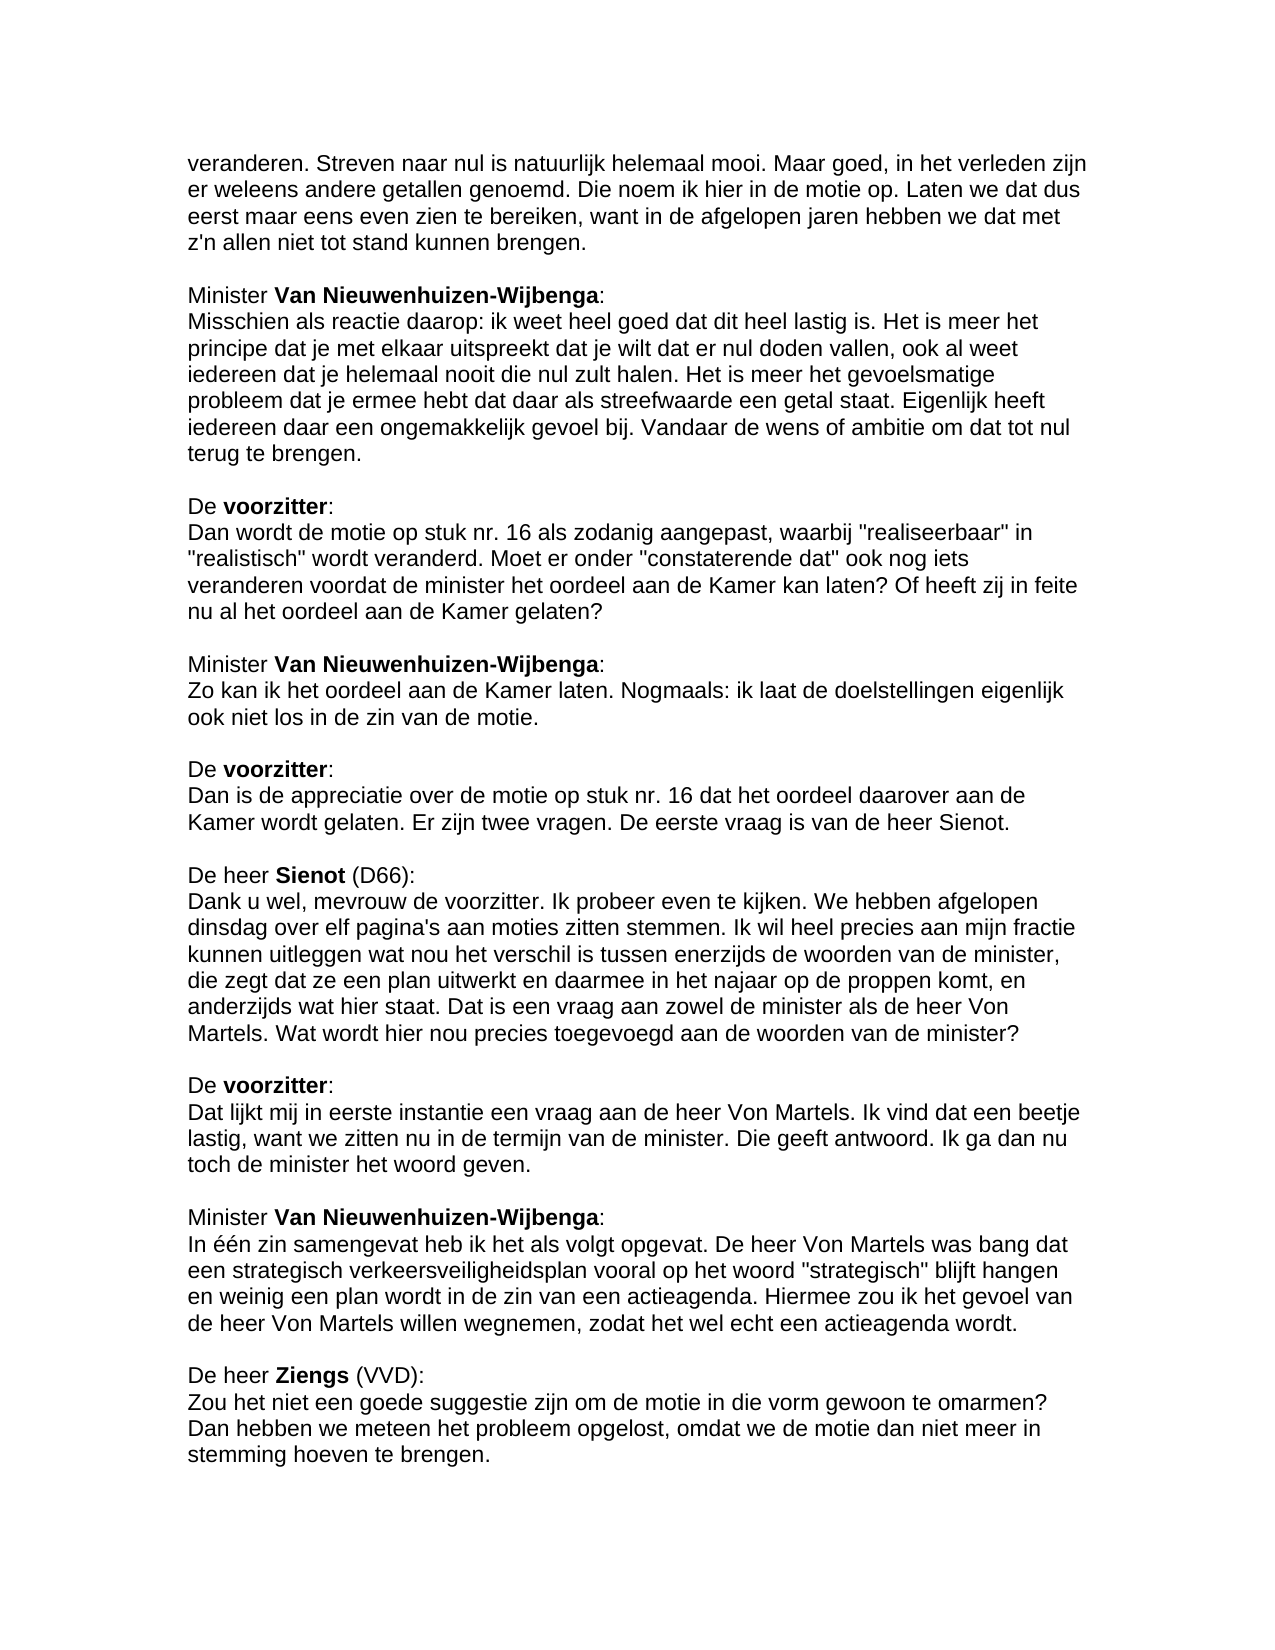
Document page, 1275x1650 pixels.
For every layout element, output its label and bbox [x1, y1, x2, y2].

text [187, 150, 1087, 1494]
